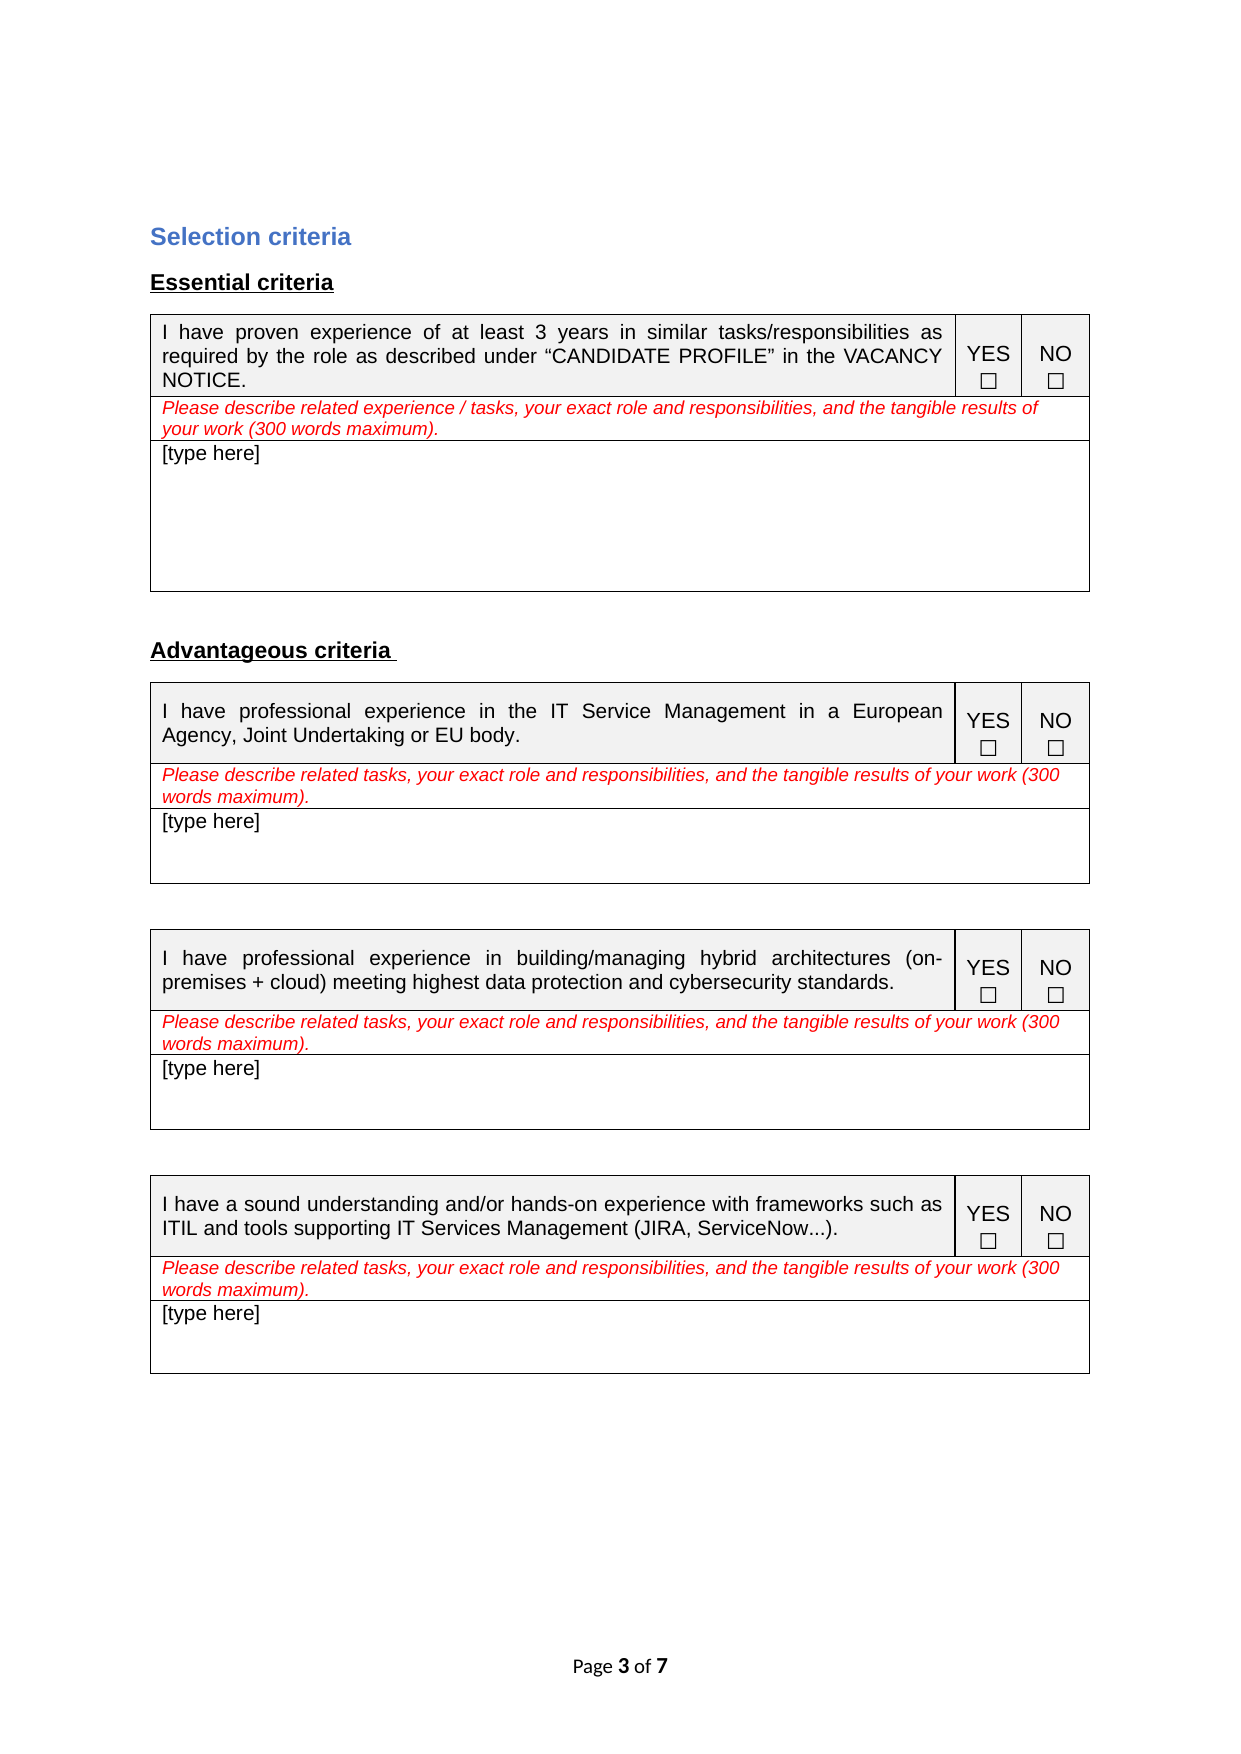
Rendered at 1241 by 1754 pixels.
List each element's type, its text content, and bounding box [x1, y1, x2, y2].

table_header YES [956, 930, 1021, 1010]
table_cell Please describe related experience / tasks, your exact role and responsibilities, and the tangible results of your work (300 words maximum). [151, 397, 1089, 440]
table_cell [type here] [151, 1301, 1089, 1373]
text Essential criteria [150, 269, 1090, 296]
table_header YES [956, 1176, 1021, 1256]
table_cell [type here] [151, 1055, 1089, 1129]
table_header NO [1022, 930, 1089, 1010]
text Selection criteria [150, 222, 1090, 250]
table_cell [type here] [151, 809, 1089, 883]
table_header NO [1022, 315, 1089, 396]
table_cell Please describe related tasks, your exact role and responsibilities, and the tangible results of your work (300 words maximum). [151, 1011, 1089, 1054]
table_cell [type here] [151, 441, 1089, 591]
text Advantageous criteria [150, 637, 1090, 663]
table_cell Please describe related tasks, your exact role and responsibilities, and the tangible results of your work (300 words maximum). [151, 764, 1089, 807]
table_header NO [1022, 683, 1089, 763]
table_header I have proven experience of at least 3 years in similar tasks/responsibilities as required by the role as described under “CANDIDATE PROFILE” in the VACANCY NOTICE. [151, 315, 955, 396]
table_cell Please describe related tasks, your exact role and responsibilities, and the tangible results of your work (300 words maximum). [151, 1257, 1089, 1300]
table_header I have professional experience in the IT Service Management in a European Agency, Joint Undertaking or EU body. [151, 683, 954, 763]
table_header I have a sound understanding and/or hands-on experience with frameworks such as ITIL and tools supporting IT Services Management (JIRA, ServiceNow...). [151, 1176, 954, 1256]
table_header YES [956, 315, 1021, 396]
table_header NO [1022, 1176, 1089, 1256]
table_header I have professional experience in building/managing hybrid architectures (on-premises + cloud) meeting highest data protection and cybersecurity standards. [151, 930, 954, 1010]
table_header YES [956, 683, 1021, 763]
